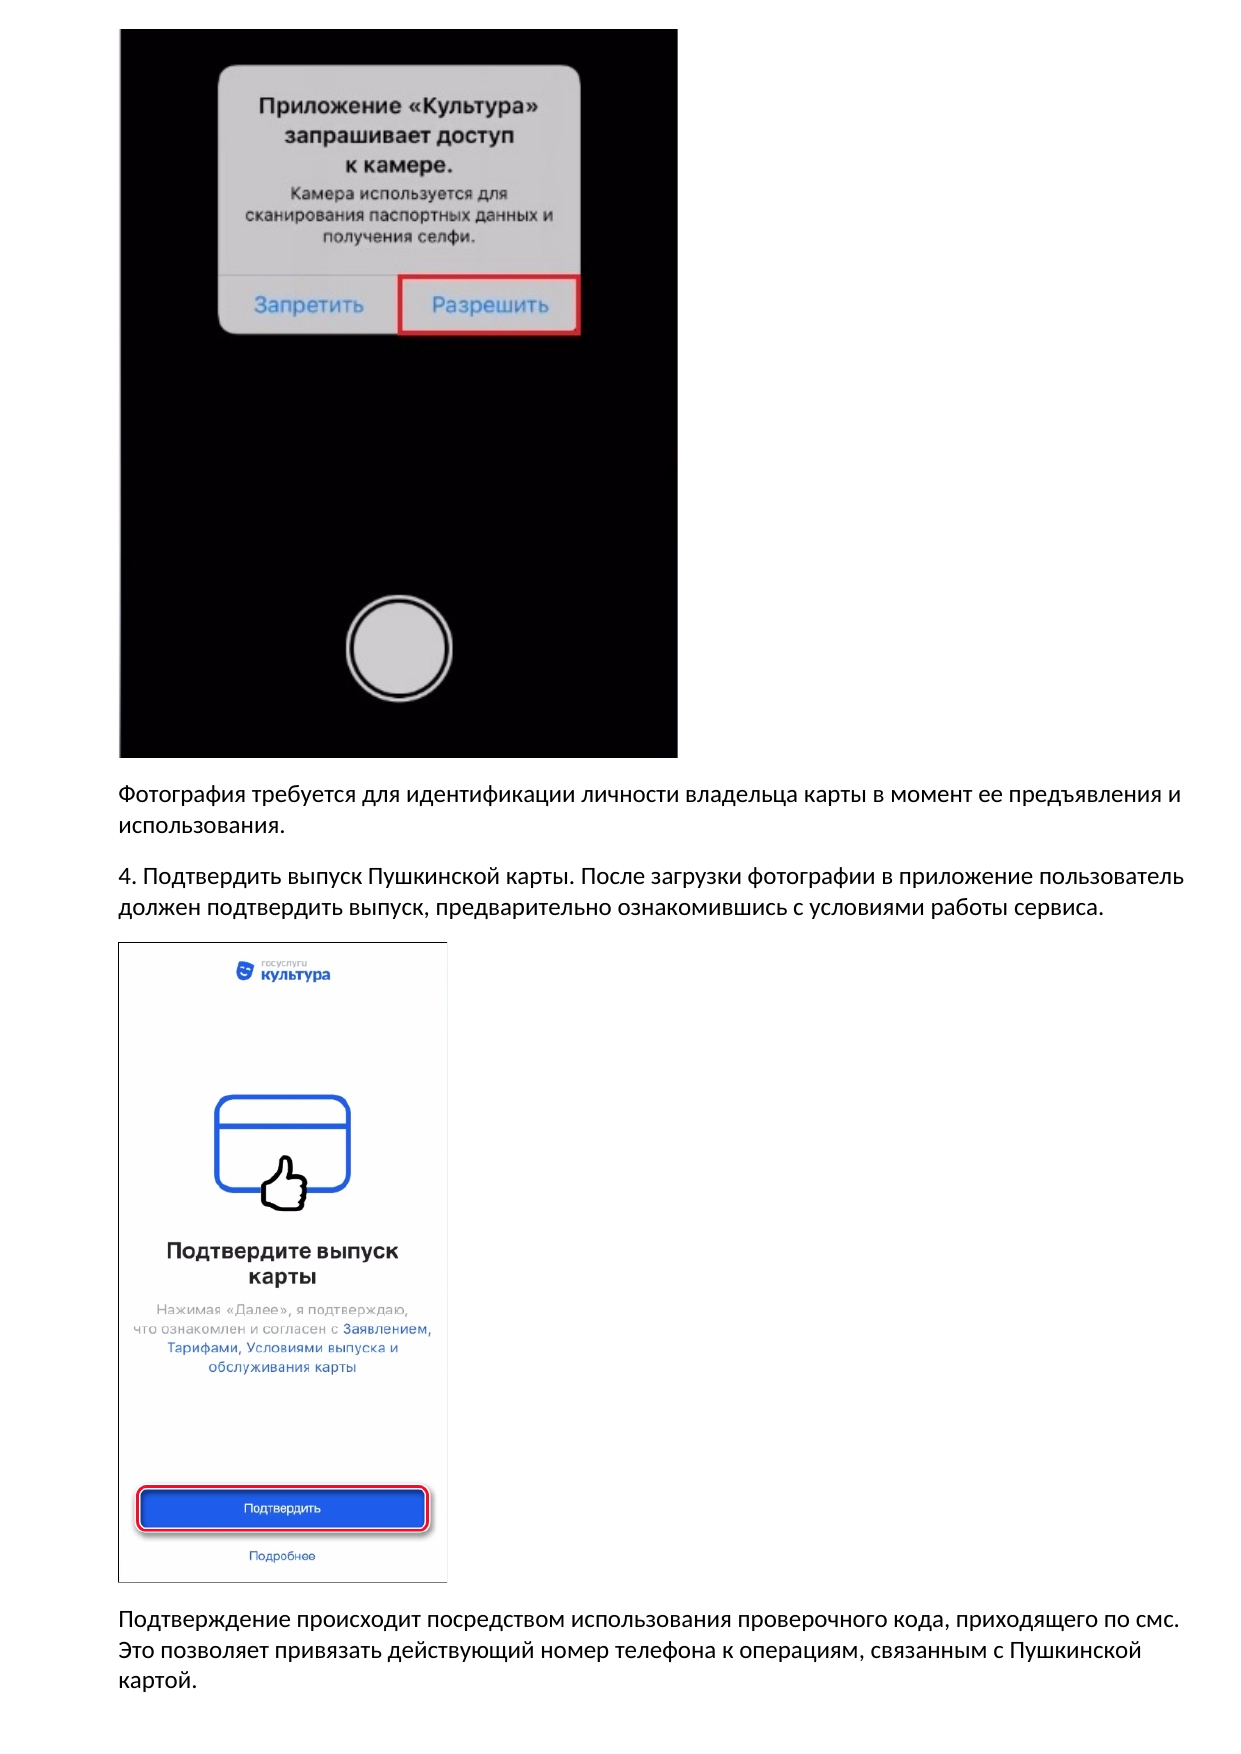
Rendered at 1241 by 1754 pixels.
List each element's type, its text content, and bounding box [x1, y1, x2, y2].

picture [118, 942, 448, 1583]
text Фотография требуется для идентификации личности владельца карты в момент ее предъявления и использования. [118, 778, 1196, 839]
picture [118, 29, 678, 758]
text Подтверждение происходит посредством использования проверочного кода, приходящего по смс. Это позволяет привязать действующий номер телефона к операциям, связанным с Пушкинской картой. [118, 1603, 1196, 1695]
text 4. Подтвердить выпуск Пушкинской карты. После загрузки фотографии в приложение пользователь должен подтвердить выпуск, предварительно ознакомившись с условиями работы сервиса. [118, 860, 1196, 921]
